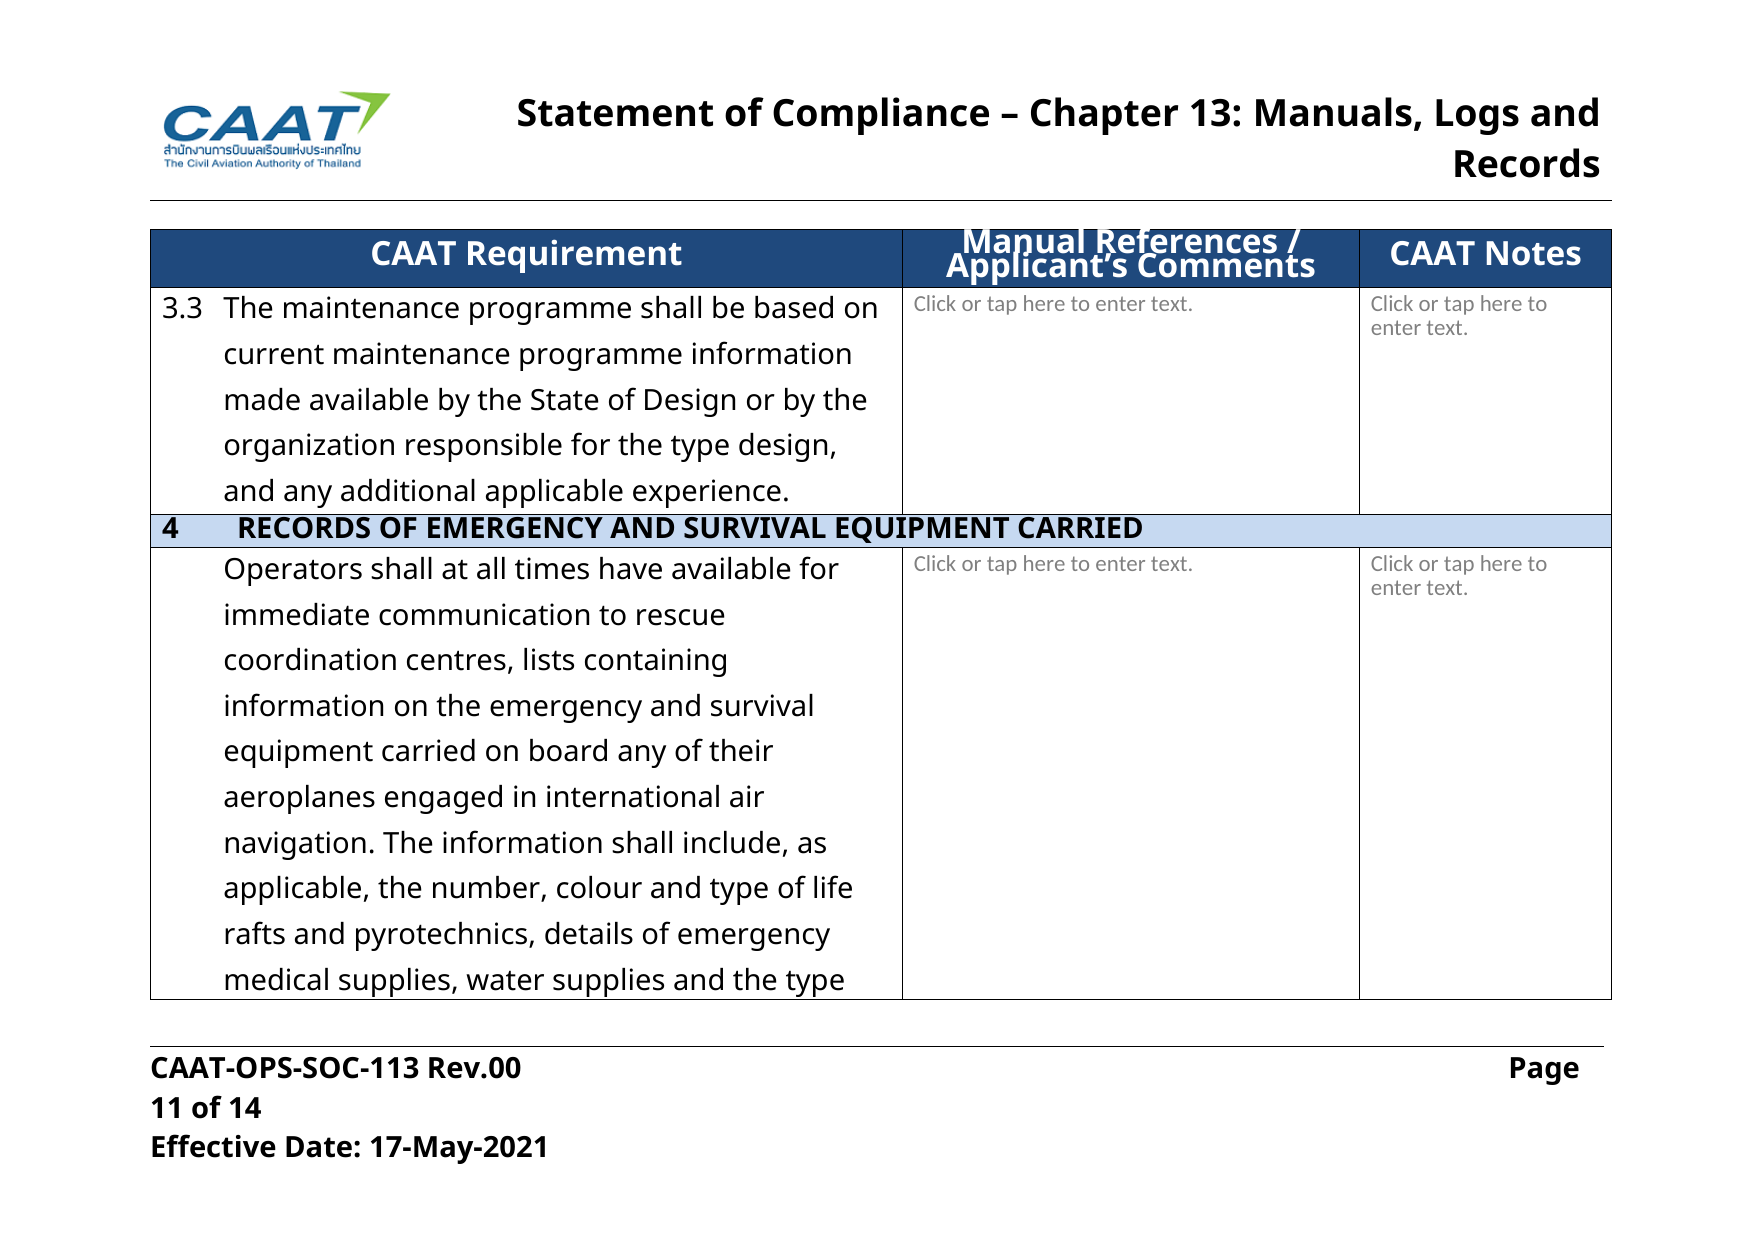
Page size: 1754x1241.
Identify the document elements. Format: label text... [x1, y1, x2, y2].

table_header CAAT Requirement [151, 230, 902, 287]
table_header Manual References / Applicant’s Comments [903, 230, 1359, 287]
table_cell 4 RECORDS OF EMERGENCY AND SURVIVAL EQUIPMENT CARRIED [151, 515, 1611, 547]
table_header CAAT Notes [1360, 230, 1611, 287]
table_cell 3.3 The maintenance programme shall be based on current maintenance programme information made available by the State of Design or by the organization responsible for the type design, and any additional applicable experience. [151, 288, 902, 514]
picture [161, 86, 392, 175]
